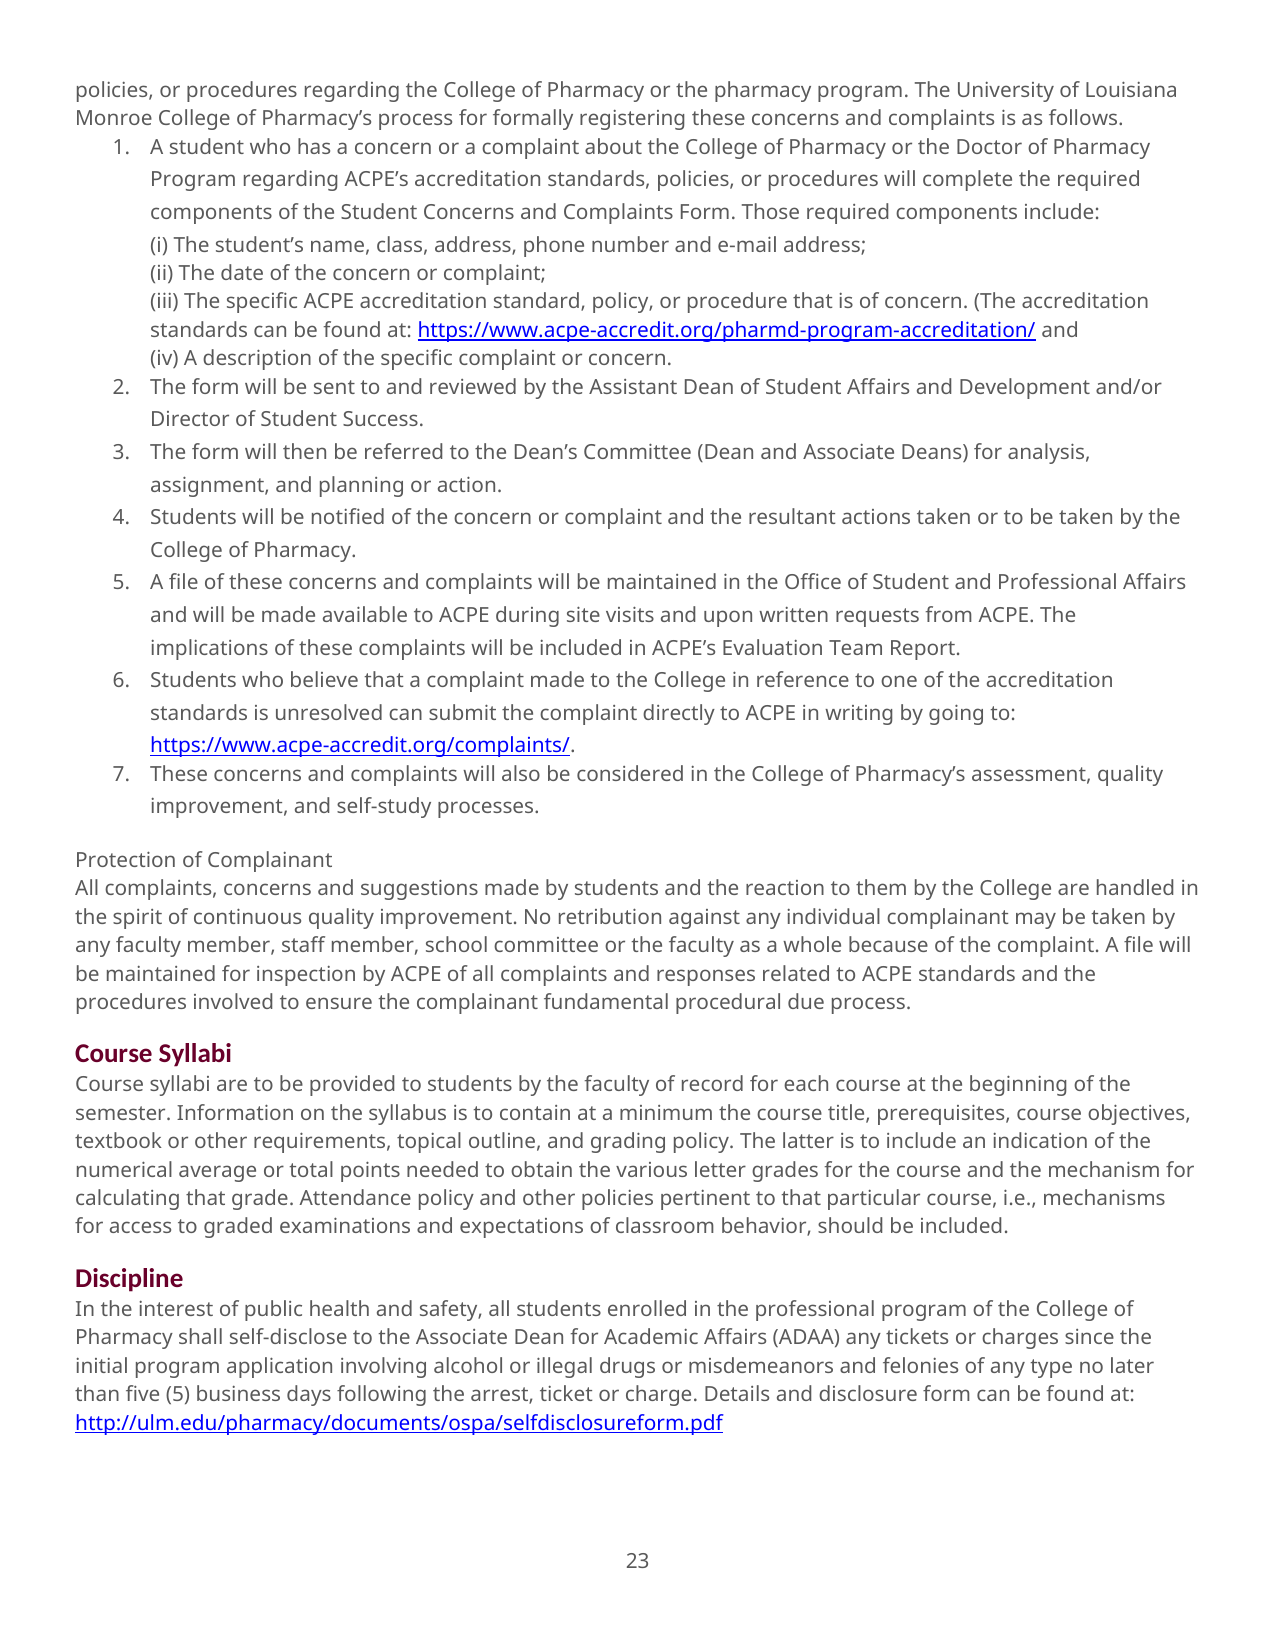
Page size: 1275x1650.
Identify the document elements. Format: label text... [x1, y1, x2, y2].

list The form will then be referred to the Dean’s Committee (Dean and Associate Deans) for analysis, assignment, and planning or action. [112, 437, 1200, 498]
text Course syllabi are to be provided to students by the faculty of record for each course at the beginning of the semester. Information on the syllabus is to contain at a minimum the course title, prerequisites, course objectives, textbook or other requirements, topical outline, and grading policy. The latter is to include an indication of the numerical average or total points needed to obtain the various letter grades for the course and the mechanism for calculating that grade. Attendance policy and other policies pertinent to that particular course, i.e., mechanisms for access to graded examinations and expectations of classroom behavior, should be included. [75, 1069, 1200, 1240]
list Students who believe that a complaint made to the College in reference to one of the accreditation standards is unresolved can submit the complaint directly to ACPE in writing by going to: [112, 665, 1200, 726]
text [75, 75, 1200, 132]
list A file of these concerns and complaints will be maintained in the Office of Student and Professional Affairs and will be made available to ACPE during site visits and upon written requests from ACPE. The implications of these complaints will be included in ACPE’s Evaluation Team Report. [112, 567, 1200, 661]
list (ii) The date of the concern or complaint; [150, 258, 1200, 287]
list (iii) The specific ACPE accreditation standard, policy, or procedure that is of concern. (The accreditation standards can be found at: https://www.acpe-accredit.org/pharmd-program-accreditation/ and [150, 287, 1200, 343]
text All complaints, concerns and suggestions made by students and the reaction to them by the College are handled in the spirit of continuous quality improvement. No retribution against any individual complainant may be taken by any faculty member, staff member, school committee or the faculty as a whole because of the complaint. A file will be maintained for inspection by ACPE of all complaints and responses related to ACPE standards and the procedures involved to ensure the complainant fundamental procedural due process. [75, 873, 1200, 1016]
list (i) The student’s name, class, address, phone number and e-mail address; [150, 230, 1200, 258]
text Protection of Complainant [75, 845, 1200, 873]
list Students will be notified of the concern or complaint and the resultant actions taken or to be taken by the College of Pharmacy. [112, 502, 1200, 563]
list These concerns and complaints will also be considered in the College of Pharmacy’s assessment, quality improvement, and self-study processes. [112, 759, 1200, 820]
text In the interest of public health and safety, all students enrolled in the professional program of the College of Pharmacy shall self-disclose to the Associate Dean for Academic Affairs (ADAA) any tickets or charges since the initial program application involving alcohol or illegal drugs or misdemeanors and felonies of any type no later than five (5) business days following the arrest, ticket or charge. Details and disclosure form can be found at: http://ulm.edu/pharmacy/documents/ospa/selfdisclosureform.pdf [75, 1294, 1200, 1436]
list https://www.acpe-accredit.org/complaints/. [150, 731, 1200, 759]
list (iv) A description of the specific complaint or concern. [150, 343, 1200, 372]
subtitle Course Syllabi [75, 1036, 1200, 1069]
subtitle Discipline [75, 1261, 1200, 1294]
list The form will be sent to and reviewed by the Assistant Dean of Student Affairs and Development and/or Director of Student Success. [112, 372, 1200, 433]
list A student who has a concern or a complaint about the College of Pharmacy or the Doctor of Pharmacy Program regarding ACPE’s accreditation standards, policies, or procedures will complete the required components of the Student Concerns and Complaints Form. Those required components include: [112, 132, 1200, 226]
